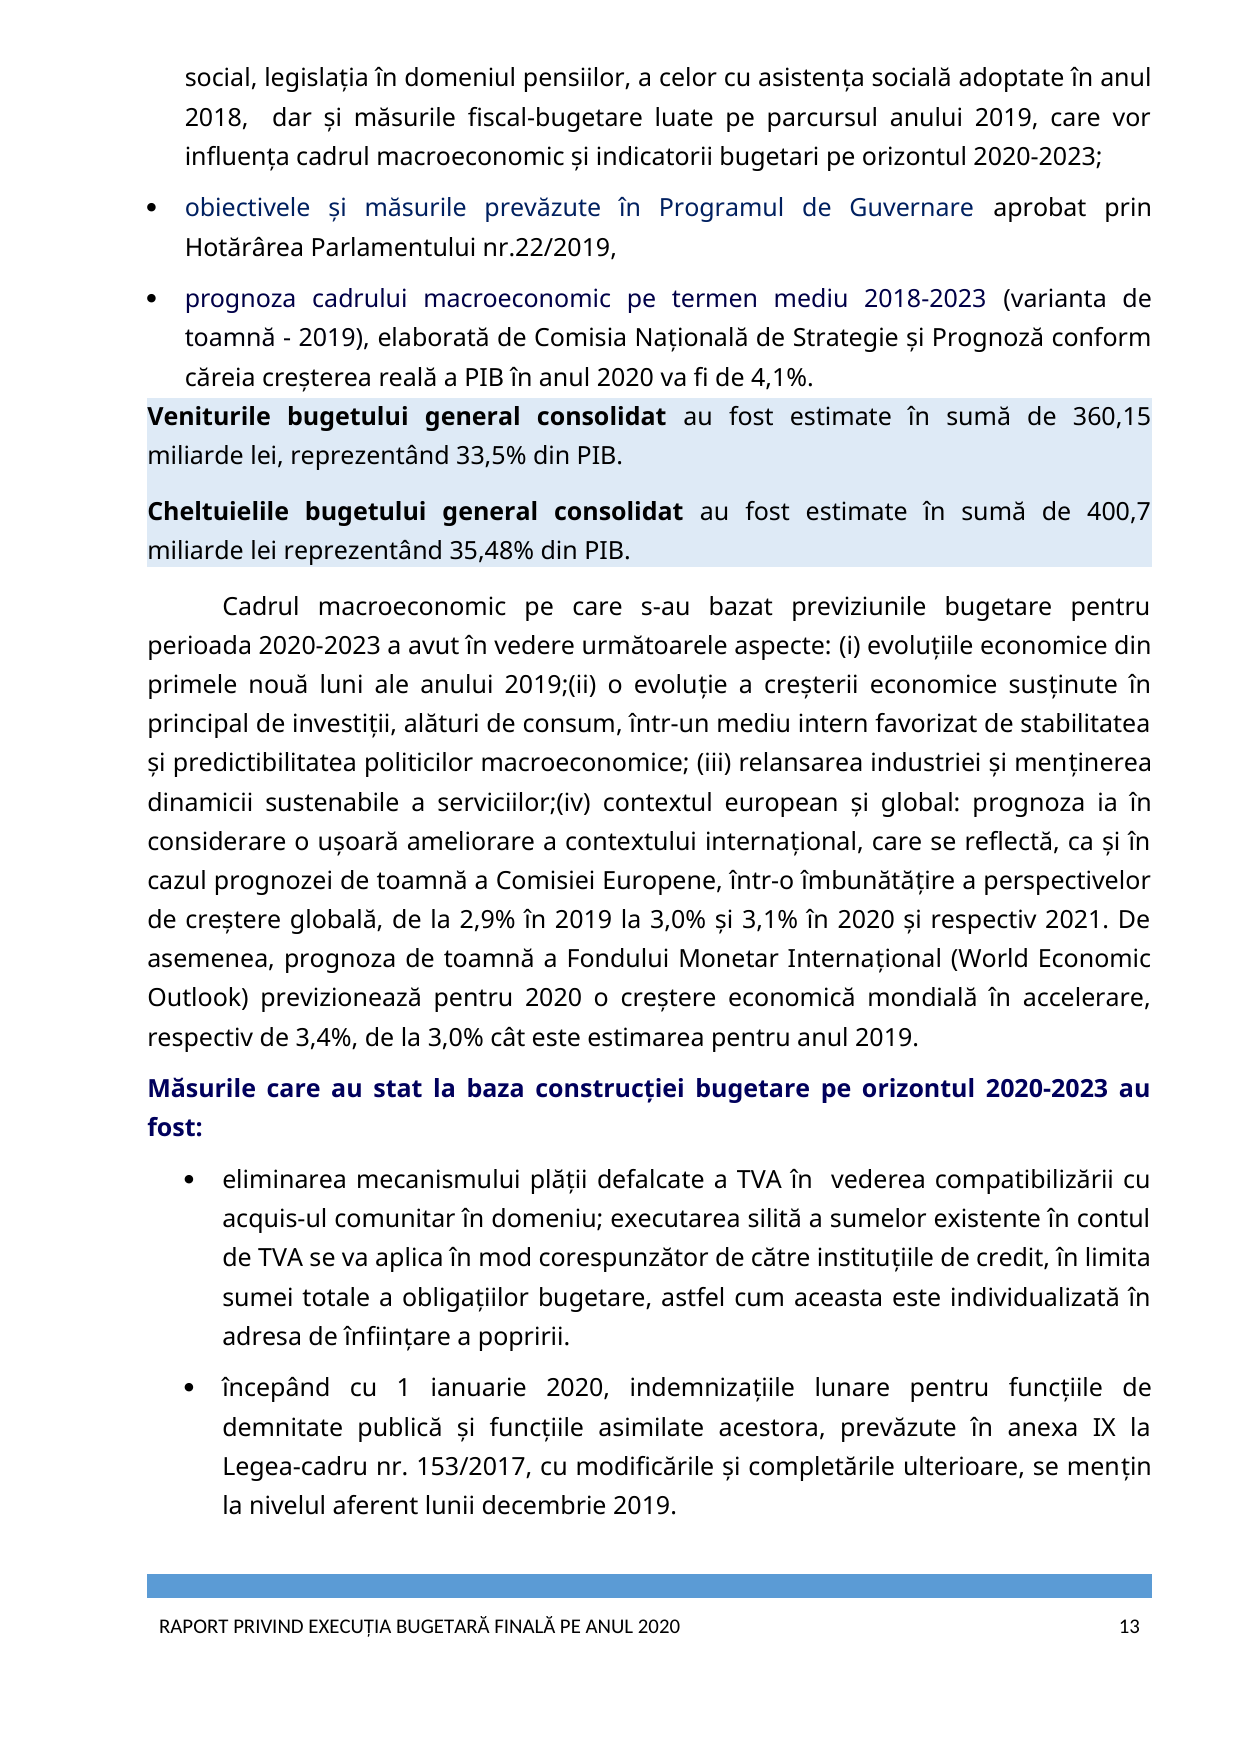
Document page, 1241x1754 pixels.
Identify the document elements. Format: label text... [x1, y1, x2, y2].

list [147, 60, 1152, 172]
text Cheltuielile bugetului general consolidat au fost estimate în sumă de 400,7 miliarde lei reprezentând 35,48% din PIB. [147, 493, 1152, 567]
text Măsurile care au stat la baza construcției bugetare pe orizontul 2020-2023 au fost: [147, 1071, 1152, 1144]
list obiectivele și măsurile prevăzute în Programul de Guvernare aprobat prin Hotărârea Parlamentului nr.22/2019, [147, 190, 1152, 263]
list eliminarea mecanismului plății defalcate a TVA în vederea compatibilizării cu acquis-ul comunitar în domeniu; executarea silită a sumelor existente în contul de TVA se va aplica în mod corespunzător de către instituțiile de credit, în limita sumei totale a obligațiilor bugetare, astfel cum aceasta este individualizată în adresa de înființare a popririi. [184, 1162, 1152, 1352]
text Cadrul macroeconomic pe care s-au bazat previziunile bugetare pentru perioada 2020-2023 a avut în vedere următoarele aspecte: (i) evoluțiile economice din primele nouă luni ale anului 2019;(ii) o evoluție a creșterii economice susținute în principal de investiții, alături de consum, într-un mediu intern favorizat de stabilitatea și predictibilitatea politicilor macroeconomice; (iii) relansarea industriei și menținerea dinamicii sustenabile a serviciilor;(iv) contextul european și global: prognoza ia în considerare o ușoară ameliorare a contextului internațional, care se reflectă, ca și în cazul prognozei de toamnă a Comisiei Europene, într-o îmbunătățire a perspectivelor de creștere globală, de la 2,9% în 2019 la 3,0% și 3,1% în 2020 și respectiv 2021. De asemenea, prognoza de toamnă a Fondului Monetar Internațional (World Economic Outlook) previzionează pentru 2020 o creștere economică mondială în accelerare, respectiv de 3,4%, de la 3,0% cât este estimarea pentru anul 2019. [147, 588, 1152, 1053]
text Veniturile bugetului general consolidat au fost estimate în sumă de 360,15 miliarde lei, reprezentând 33,5% din PIB. [147, 398, 1152, 472]
list prognoza cadrului macroeconomic pe termen mediu 2018-2023 (varianta de toamnă - 2019), elaborată de Comisia Națională de Strategie și Prognoză conform căreia creșterea reală a PIB în anul 2020 va fi de 4,1%. [147, 281, 1152, 393]
list începând cu 1 ianuarie 2020, indemnizațiile lunare pentru funcțiile de demnitate publică și funcțiile asimilate acestora, prevăzute în anexa IX la Legea-cadru nr. 153/2017, cu modificările și completările ulterioare, se mențin la nivelul aferent lunii decembrie 2019. [184, 1370, 1152, 1522]
